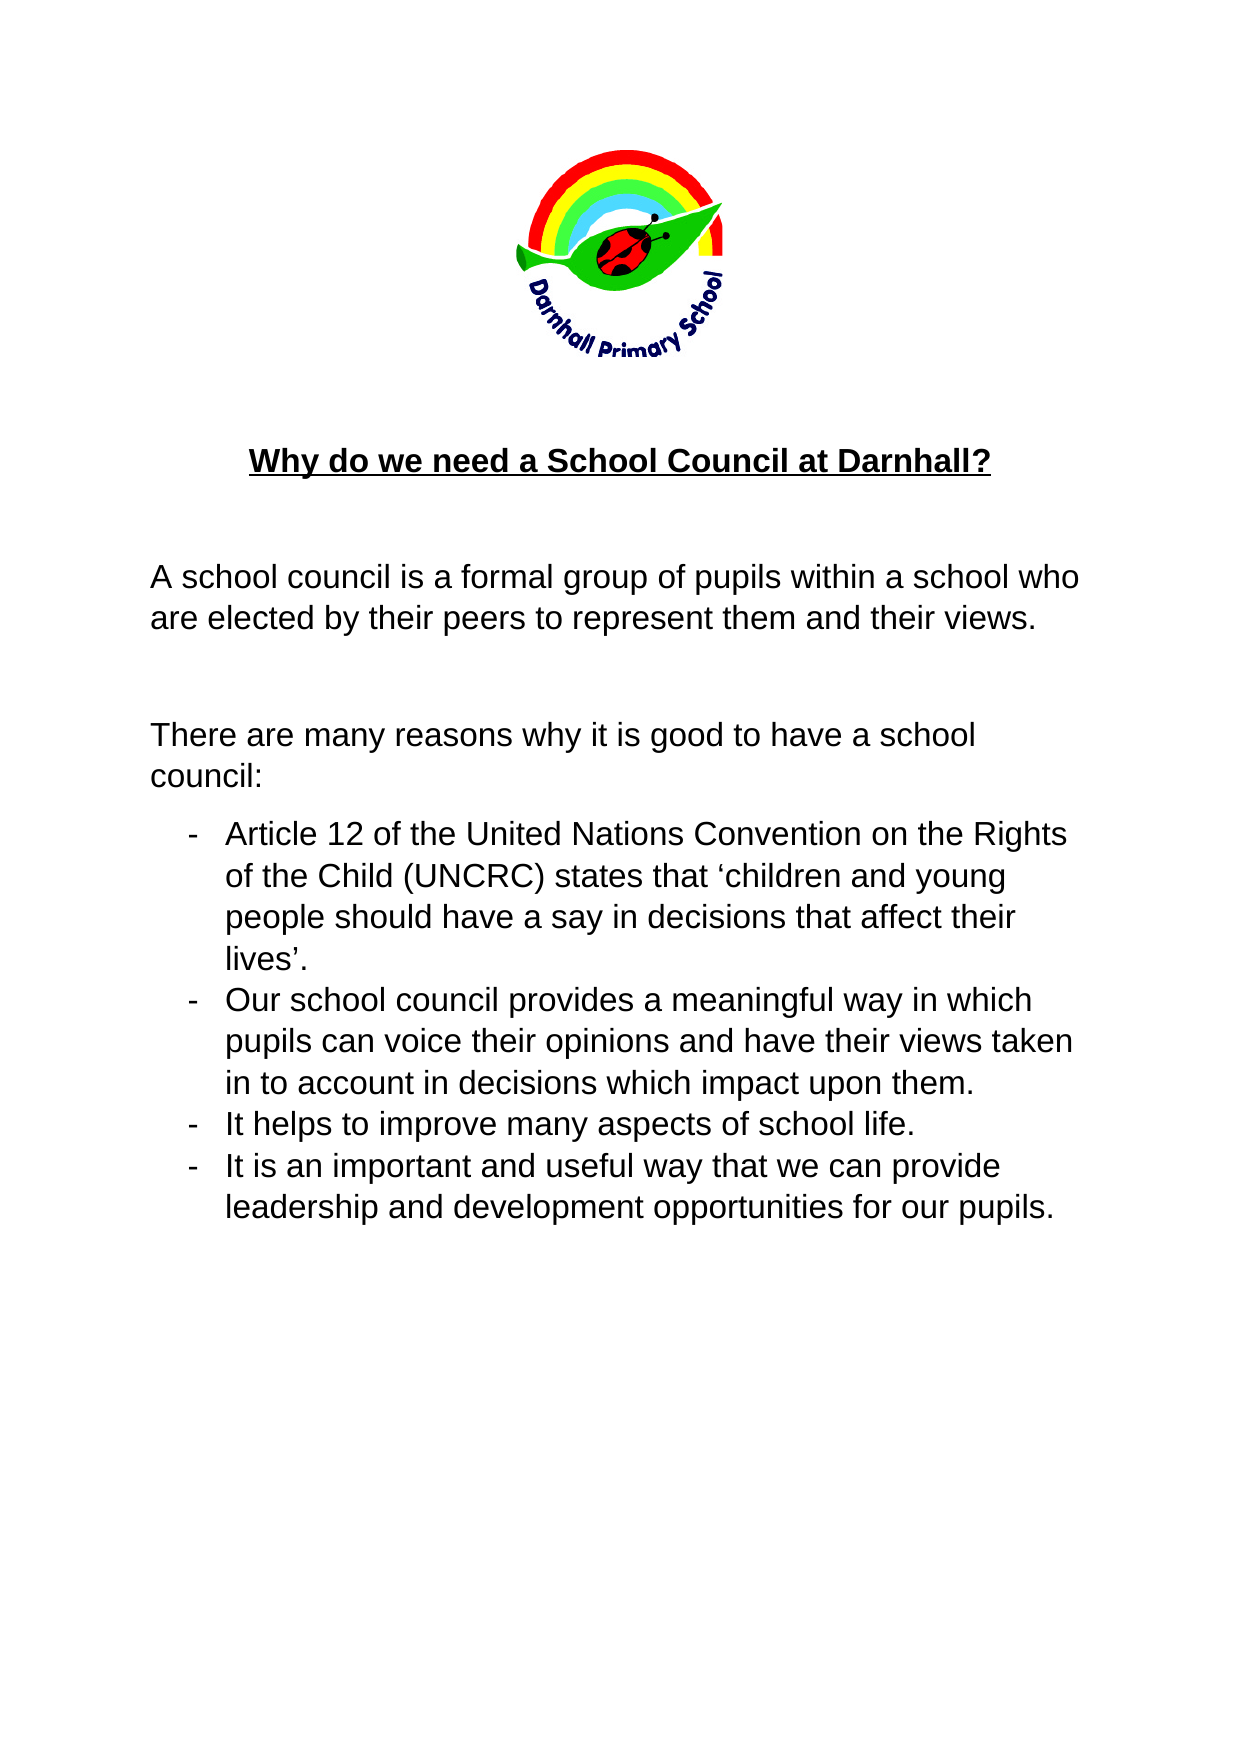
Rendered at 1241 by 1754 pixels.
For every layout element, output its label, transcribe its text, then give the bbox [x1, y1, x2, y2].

text Why do we need a School Council at Darnhall? [150, 441, 1090, 479]
text There are many reasons why it is good to have a school council: [150, 714, 1090, 794]
list It is an important and useful way that we can provide leadership and development opportunities for our pupils. [187, 1146, 1090, 1226]
text A school council is a formal group of pupils within a school who are elected by their peers to represent them and their views. [150, 557, 1090, 637]
list It helps to improve many aspects of school life. [187, 1104, 1090, 1143]
list Our school council provides a meaningful way in which pupils can voice their opinions and have their views taken in to account in decisions which impact upon them. [187, 980, 1090, 1101]
list Article 12 of the United Nations Convention on the Rights of the Child (UNCRC) states that ‘children and young people should have a say in decisions that affect their lives’. [187, 814, 1090, 977]
picture [516, 150, 723, 357]
